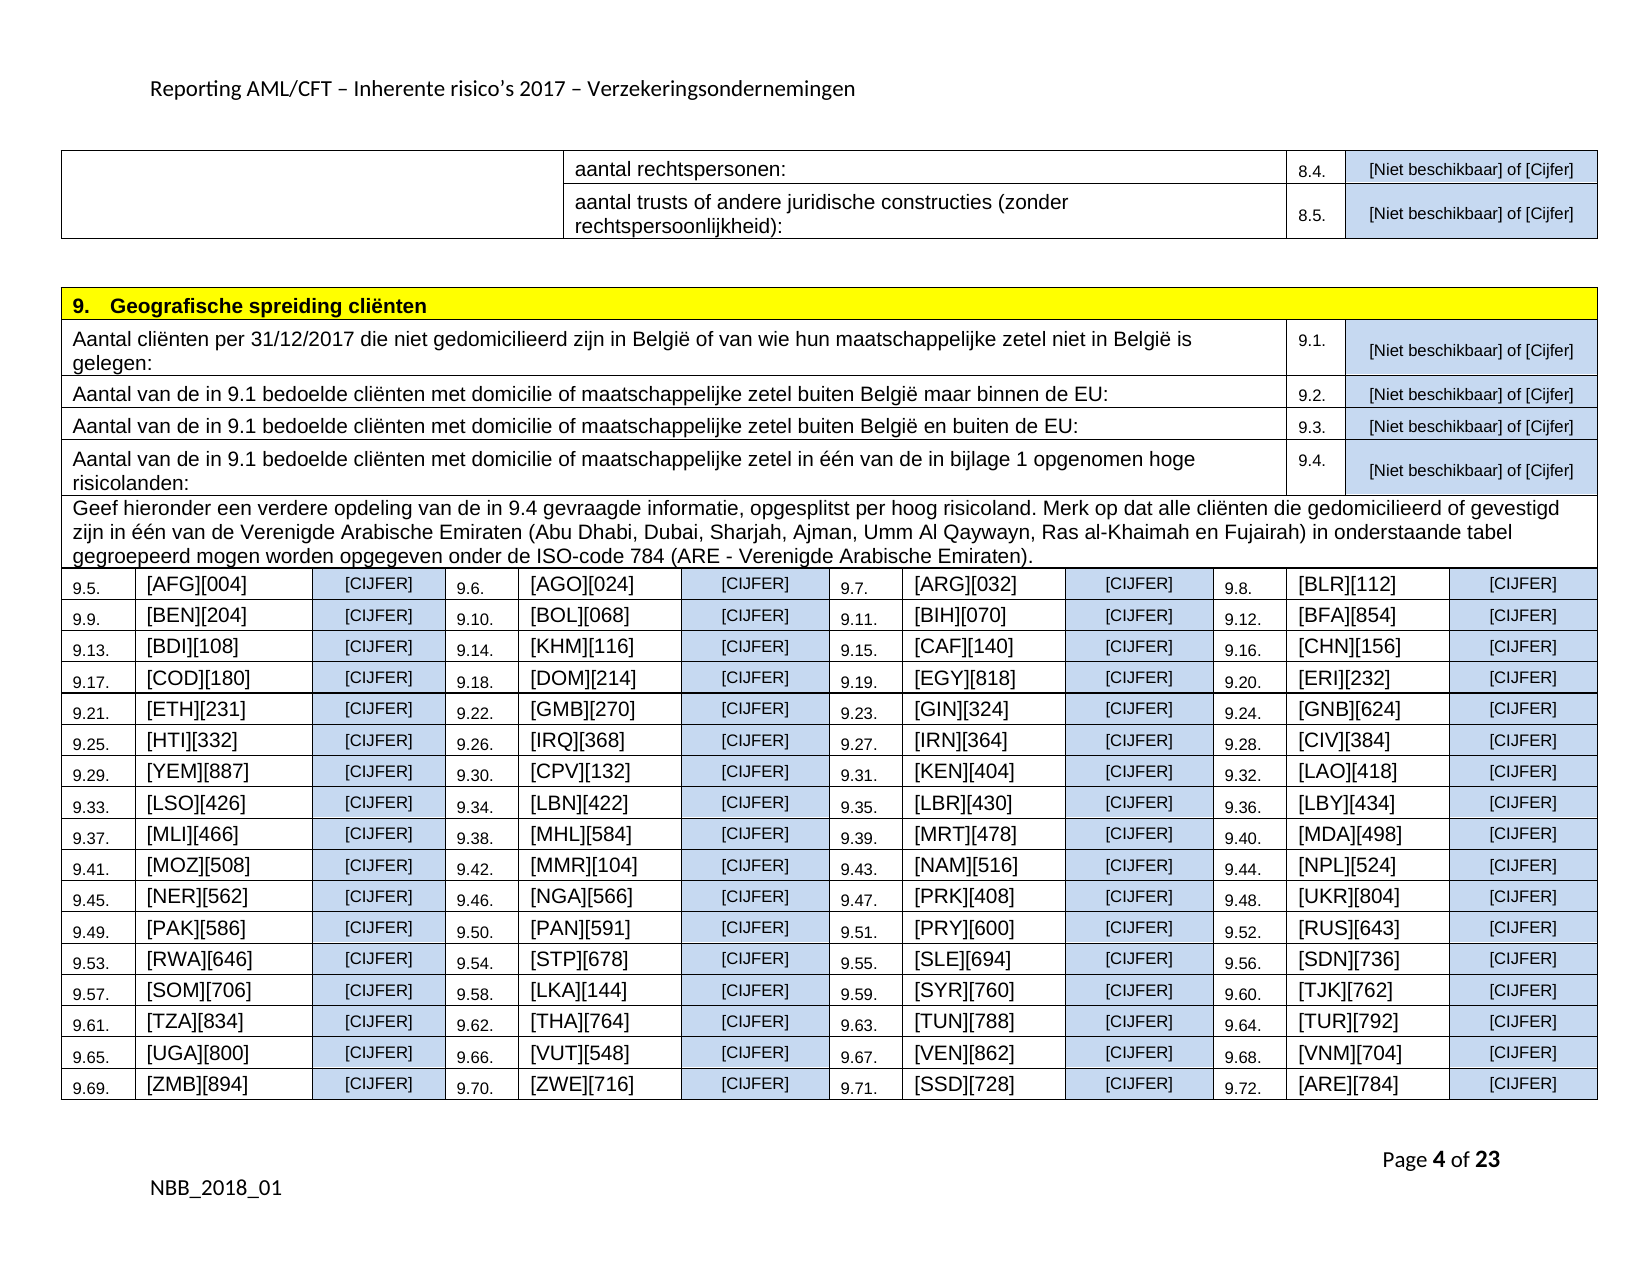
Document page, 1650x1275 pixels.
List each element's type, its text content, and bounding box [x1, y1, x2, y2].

table_cell [LAO][418] [1287, 756, 1449, 786]
table_cell [ETH][231] [136, 694, 312, 724]
table_cell [CIJFER] [1450, 975, 1597, 1005]
table_cell [830, 975, 902, 1005]
table_cell [1214, 787, 1286, 817]
table_cell [1214, 694, 1286, 724]
table_cell [NGA][566] [519, 881, 681, 911]
table_cell [AGO][024] [519, 569, 681, 599]
table_cell [CIJFER] [313, 631, 445, 661]
table_cell [1214, 1006, 1286, 1036]
table_cell [CIJFER] [682, 1037, 829, 1067]
table_cell [CIJFER] [1066, 1069, 1213, 1099]
table_cell [1214, 725, 1286, 755]
table_cell [MLI][466] [136, 819, 312, 849]
table_cell [446, 569, 518, 599]
table_cell [CIJFER] [1066, 631, 1213, 661]
table_cell [830, 881, 902, 911]
table_cell [UKR][804] [1287, 881, 1449, 911]
table_cell [62, 725, 135, 755]
table_cell [CIJFER] [682, 600, 829, 630]
table_cell [62, 787, 135, 817]
table_cell [446, 881, 518, 911]
table_cell [446, 756, 518, 786]
table_cell [1214, 912, 1286, 942]
table_cell [CIJFER] [1066, 944, 1213, 974]
table_cell [62, 662, 135, 692]
table_cell [446, 944, 518, 974]
table_cell [CIJFER] [682, 1006, 829, 1036]
table_cell [VUT][548] [519, 1037, 681, 1067]
table_cell [CIJFER] [682, 1069, 829, 1099]
table_cell [CPV][132] [519, 756, 681, 786]
table_cell [CIJFER] [1066, 600, 1213, 630]
table_cell [KEN][404] [903, 756, 1065, 786]
table_cell [CIJFER] [682, 819, 829, 849]
table_cell [CIJFER] [313, 819, 445, 849]
table_cell [SSD][728] [903, 1069, 1065, 1099]
table_cell [830, 569, 902, 599]
table_cell [CIJFER] [1066, 1006, 1213, 1036]
table_cell [1214, 881, 1286, 911]
table_cell [EGY][818] [903, 662, 1065, 692]
table_cell [CIJFER] [1450, 944, 1597, 974]
table_cell [NAM][516] [903, 850, 1065, 880]
table_cell [CIJFER] [1066, 569, 1213, 599]
table_cell [CIJFER] [682, 725, 829, 755]
table_cell [CHN][156] [1287, 631, 1449, 661]
table_cell [446, 975, 518, 1005]
table_cell [830, 725, 902, 755]
table_cell [RUS][643] [1287, 912, 1449, 942]
table_cell [ZMB][894] [136, 1069, 312, 1099]
table_cell [CIJFER] [1066, 662, 1213, 692]
table_cell [CIJFER] [1066, 1037, 1213, 1067]
table_cell [CIJFER] [313, 569, 445, 599]
table_cell [62, 1006, 135, 1036]
table_cell [1214, 600, 1286, 630]
table_cell [62, 600, 135, 630]
table_cell aantal trusts of andere juridische constructies (zonder rechtspersoonlijkheid): [564, 184, 1286, 238]
table_cell [62, 850, 135, 880]
table_cell [830, 819, 902, 849]
table_cell [ARG][032] [903, 569, 1065, 599]
table_cell [BLR][112] [1287, 569, 1449, 599]
table_cell [62, 912, 135, 942]
table_cell [CIJFER] [313, 662, 445, 692]
table_cell [1214, 1037, 1286, 1067]
table_cell Aantal van de in 9.1 bedoelde cliënten met domicilie of maatschappelijke zetel buiten België maar binnen de EU: [62, 376, 1286, 407]
table_cell [CIJFER] [1450, 787, 1597, 817]
table_cell [MRT][478] [903, 819, 1065, 849]
table_cell [446, 1037, 518, 1067]
table_cell [CIJFER] [1450, 1006, 1597, 1036]
table_cell [62, 1037, 135, 1067]
table_cell [LKA][144] [519, 975, 681, 1005]
table_cell [Niet beschikbaar] of [Cijfer] [1346, 376, 1597, 407]
table_cell [CIJFER] [313, 881, 445, 911]
table_cell [TUR][792] [1287, 1006, 1449, 1036]
table_cell [VEN][862] [903, 1037, 1065, 1067]
table_cell [DOM][214] [519, 662, 681, 692]
table_cell [CIJFER] [682, 975, 829, 1005]
table_cell [1287, 376, 1345, 407]
table_cell [CIJFER] [313, 1006, 445, 1036]
table_cell [CIJFER] [1450, 569, 1597, 599]
table_cell [446, 912, 518, 942]
table_cell [446, 1006, 518, 1036]
table_cell [PRK][408] [903, 881, 1065, 911]
table_cell [UGA][800] [136, 1037, 312, 1067]
table_cell [Niet beschikbaar] of [Cijfer] [1346, 440, 1597, 494]
table_cell [CIJFER] [682, 756, 829, 786]
table_cell [1287, 440, 1345, 494]
table_cell [PRY][600] [903, 912, 1065, 942]
table_cell [1287, 184, 1345, 238]
table_cell [CIJFER] [1066, 881, 1213, 911]
table_cell [1214, 944, 1286, 974]
table_cell [CIJFER] [682, 569, 829, 599]
table_cell [MOZ][508] [136, 850, 312, 880]
table_cell [CIJFER] [1066, 694, 1213, 724]
table_cell [446, 1069, 518, 1099]
table_cell [KHM][116] [519, 631, 681, 661]
table_cell [CIJFER] [1066, 787, 1213, 817]
table_cell [1287, 151, 1345, 182]
table_cell [830, 1069, 902, 1099]
table_cell [CIJFER] [682, 912, 829, 942]
table_cell [CIJFER] [313, 975, 445, 1005]
table_cell [GMB][270] [519, 694, 681, 724]
table_cell [446, 725, 518, 755]
table_cell [830, 694, 902, 724]
table_cell [COD][180] [136, 662, 312, 692]
table_cell [CIJFER] [313, 787, 445, 817]
table_cell [830, 912, 902, 942]
table_cell [830, 1006, 902, 1036]
table_cell [1287, 320, 1345, 374]
table_cell [1214, 662, 1286, 692]
table_cell [NPL][524] [1287, 850, 1449, 880]
table_cell [CIJFER] [1066, 756, 1213, 786]
table_cell [CAF][140] [903, 631, 1065, 661]
table_cell [YEM][887] [136, 756, 312, 786]
table_cell [CIJFER] [1450, 694, 1597, 724]
table_cell [TJK][762] [1287, 975, 1449, 1005]
table_cell Aantal van de in 9.1 bedoelde cliënten met domicilie of maatschappelijke zetel in één van de in bijlage 1 opgenomen hoge risicolanden: [62, 440, 1286, 494]
table_cell [CIJFER] [682, 850, 829, 880]
table_cell [830, 756, 902, 786]
table_cell [830, 631, 902, 661]
table_cell [62, 944, 135, 974]
table_cell [BFA][854] [1287, 600, 1449, 630]
table_cell [GIN][324] [903, 694, 1065, 724]
table_cell [BOL][068] [519, 600, 681, 630]
table_cell [CIJFER] [1450, 1069, 1597, 1099]
table_cell Geef hieronder een verdere opdeling van de in 9.4 gevraagde informatie, opgesplitst per hoog risicoland. Merk op dat alle cliënten die gedomicilieerd of gevestigd zijn in één van de Verenigde Arabische Emiraten (Abu Dhabi, Dubai, Sharjah, Ajman, Umm Al Qaywayn, Ras al-Khaimah en Fujairah) in onderstaande tabel gegroepeerd mogen worden opgegeven onder de ISO-code 784 (ARE - Verenigde Arabische Emiraten). [62, 496, 1597, 567]
table_cell [SYR][760] [903, 975, 1065, 1005]
table_cell [CIJFER] [313, 850, 445, 880]
table_cell [LBR][430] [903, 787, 1065, 817]
table_cell [IRN][364] [903, 725, 1065, 755]
table_cell [PAN][591] [519, 912, 681, 942]
table_cell [830, 944, 902, 974]
table_cell [CIJFER] [1450, 850, 1597, 880]
table_cell [62, 975, 135, 1005]
table_cell Aantal cliënten per 31/12/2017 die niet gedomicilieerd zijn in België of van wie hun maatschappelijke zetel niet in België is gelegen: [62, 320, 1286, 374]
table_cell [ARE][784] [1287, 1069, 1449, 1099]
table_cell [CIJFER] [682, 662, 829, 692]
table_cell [1214, 1069, 1286, 1099]
table_cell [CIJFER] [313, 912, 445, 942]
table_cell [Niet beschikbaar] of [Cijfer] [1346, 320, 1597, 374]
table_cell [830, 662, 902, 692]
table_cell [1214, 631, 1286, 661]
table_cell [BDI][108] [136, 631, 312, 661]
table_cell [SDN][736] [1287, 944, 1449, 974]
table_cell [446, 631, 518, 661]
table_cell [62, 756, 135, 786]
table_cell [NER][562] [136, 881, 312, 911]
table_cell [TUN][788] [903, 1006, 1065, 1036]
table_cell [CIV][384] [1287, 725, 1449, 755]
table_cell [HTI][332] [136, 725, 312, 755]
table_cell [CIJFER] [313, 944, 445, 974]
table_cell [CIJFER] [682, 631, 829, 661]
table_cell [CIJFER] [313, 725, 445, 755]
table_cell [CIJFER] [682, 787, 829, 817]
table_cell [CIJFER] [313, 1069, 445, 1099]
table_cell [CIJFER] [313, 600, 445, 630]
table_cell [CIJFER] [1450, 725, 1597, 755]
table_cell [CIJFER] [1066, 975, 1213, 1005]
table_cell [446, 787, 518, 817]
table_cell [62, 631, 135, 661]
table_cell [MDA][498] [1287, 819, 1449, 849]
table_cell [Niet beschikbaar] of [Cijfer] [1346, 408, 1597, 439]
table_cell [CIJFER] [1066, 912, 1213, 942]
table_cell [62, 694, 135, 724]
table_cell [1214, 756, 1286, 786]
table_cell [446, 694, 518, 724]
table_cell [ZWE][716] [519, 1069, 681, 1099]
table_cell [62, 819, 135, 849]
table_cell [CIJFER] [1066, 725, 1213, 755]
table_cell [CIJFER] [682, 694, 829, 724]
table_cell Aantal van de in 9.1 bedoelde cliënten met domicilie of maatschappelijke zetel buiten België en buiten de EU: [62, 408, 1286, 439]
table_cell [CIJFER] [1450, 756, 1597, 786]
table_cell [CIJFER] [313, 756, 445, 786]
table_cell [446, 850, 518, 880]
table_cell [GNB][624] [1287, 694, 1449, 724]
table_cell [446, 600, 518, 630]
table_cell [CIJFER] [1450, 631, 1597, 661]
table_cell [CIJFER] [1450, 881, 1597, 911]
table_cell [1214, 569, 1286, 599]
table_cell [LBY][434] [1287, 787, 1449, 817]
table_cell [446, 662, 518, 692]
table_cell [CIJFER] [1066, 819, 1213, 849]
table_cell [CIJFER] [1450, 662, 1597, 692]
table_cell [830, 1037, 902, 1067]
table_cell [CIJFER] [682, 944, 829, 974]
table_cell [CIJFER] [313, 1037, 445, 1067]
table_cell [STP][678] [519, 944, 681, 974]
table_cell [BEN][204] [136, 600, 312, 630]
table_cell [CIJFER] [682, 881, 829, 911]
table_cell [62, 881, 135, 911]
table_cell [SOM][706] [136, 975, 312, 1005]
table_cell [THA][764] [519, 1006, 681, 1036]
table_cell [1214, 850, 1286, 880]
table_cell [62, 1069, 135, 1099]
table_cell aantal rechtspersonen: [564, 151, 1286, 182]
table_cell [PAK][586] [136, 912, 312, 942]
table_cell [CIJFER] [1450, 819, 1597, 849]
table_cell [1346, 151, 1597, 182]
table_cell [830, 787, 902, 817]
table_cell [1287, 408, 1345, 439]
table_cell [IRQ][368] [519, 725, 681, 755]
table_cell [Niet beschikbaar] of [Cijfer] [1346, 184, 1597, 238]
table_cell [830, 850, 902, 880]
table_cell [62, 569, 135, 599]
table_cell [CIJFER] [1450, 912, 1597, 942]
table_cell [446, 819, 518, 849]
table_cell [1214, 975, 1286, 1005]
table_cell [830, 600, 902, 630]
table_cell [MMR][104] [519, 850, 681, 880]
table_cell [BIH][070] [903, 600, 1065, 630]
table_cell [TZA][834] [136, 1006, 312, 1036]
table_cell [LSO][426] [136, 787, 312, 817]
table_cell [62, 151, 563, 238]
table_cell [CIJFER] [313, 694, 445, 724]
table_cell [CIJFER] [1450, 600, 1597, 630]
table_cell [LBN][422] [519, 787, 681, 817]
table_cell [CIJFER] [1450, 1037, 1597, 1067]
table_cell [MHL][584] [519, 819, 681, 849]
table_header Geografische spreiding cliënten [62, 288, 1597, 319]
table_cell [RWA][646] [136, 944, 312, 974]
table_cell [AFG][004] [136, 569, 312, 599]
table_cell [ERI][232] [1287, 662, 1449, 692]
table_cell [CIJFER] [1066, 850, 1213, 880]
table_cell [VNM][704] [1287, 1037, 1449, 1067]
table_cell [SLE][694] [903, 944, 1065, 974]
table_cell [1214, 819, 1286, 849]
